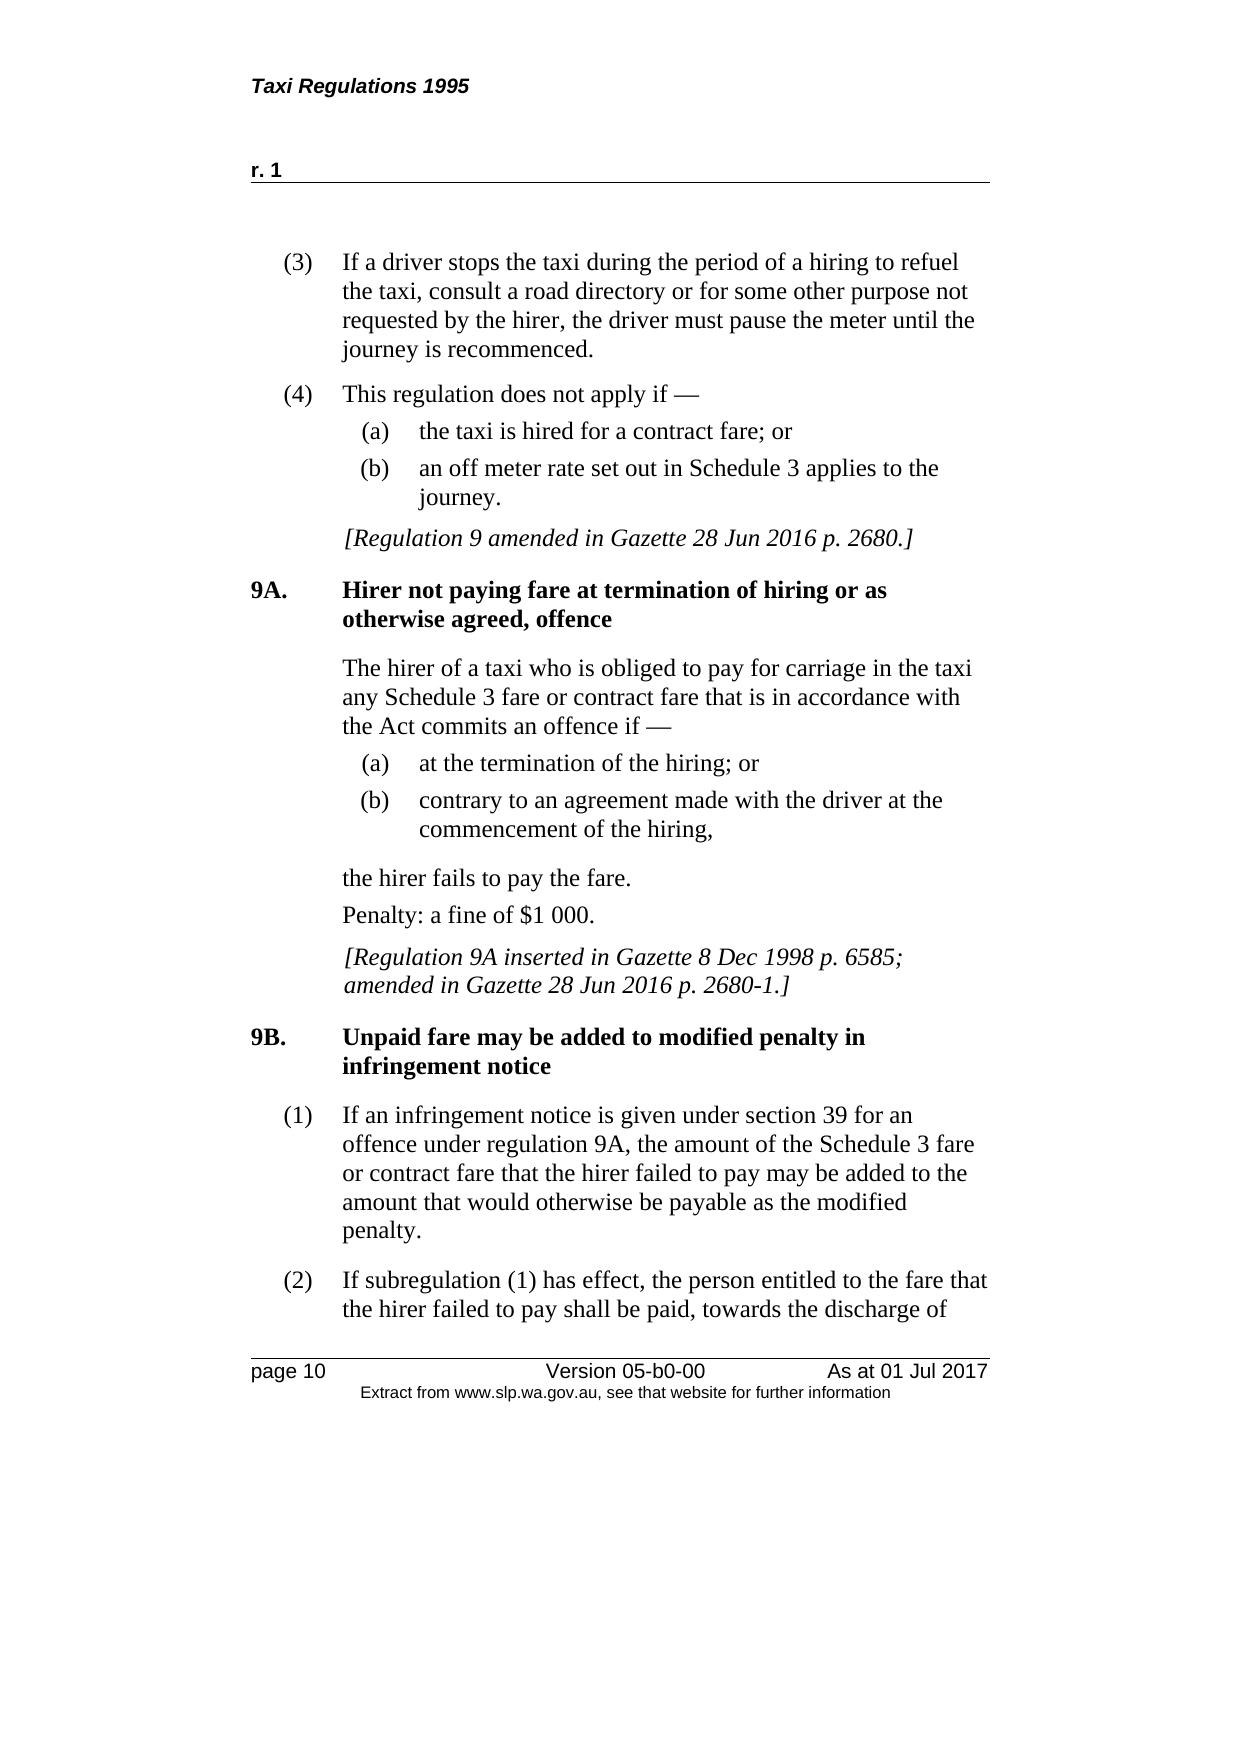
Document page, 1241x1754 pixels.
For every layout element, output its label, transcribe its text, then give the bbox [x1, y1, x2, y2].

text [251, 1265, 990, 1322]
text The hirer of a taxi who is obliged to pay for carriage in the taxi any Schedule 3 fare or contract fare that is in accordance with the Act commits an offence if — [251, 653, 990, 739]
subtitle 9A. Hirer not paying fare at termination of hiring or as otherwise agreed, offence [251, 575, 990, 632]
text [Regulation 9 amended in Gazette 28 Jun 2016 p. 2680.] [251, 523, 990, 552]
text (b) an off meter rate set out in Schedule 3 applies to the journey. [251, 453, 990, 511]
text Penalty: a fine of $1 000. [251, 900, 990, 929]
text [Regulation 9A inserted in Gazette 8 Dec 1998 p. 6585; amended in Gazette 28 Jun 2016 p. 2680-1.] [251, 942, 990, 999]
text (a) at the termination of the hiring; or [251, 748, 990, 777]
text the hirer fails to pay the fare. [251, 863, 990, 892]
text (1) If an infringement notice is given under section 39 for an offence under regulation 9A, the amount of the Schedule 3 fare or contract fare that the hirer failed to pay may be added to the amount that would otherwise be payable as the modified penalty. [251, 1100, 990, 1244]
subtitle 9B. Unpaid fare may be added to modified penalty in infringement notice [251, 1022, 990, 1079]
text (3) If a driver stops the taxi during the period of a hiring to refuel the taxi, consult a road directory or for some other purpose not requested by the hirer, the driver must pause the meter until the journey is recommenced. [251, 247, 990, 362]
text (a) the taxi is hired for a contract fare; or [251, 416, 990, 445]
text (4) This regulation does not apply if — [251, 379, 990, 408]
text (b) contrary to an agreement made with the driver at the commencement of the hiring, [251, 785, 990, 842]
